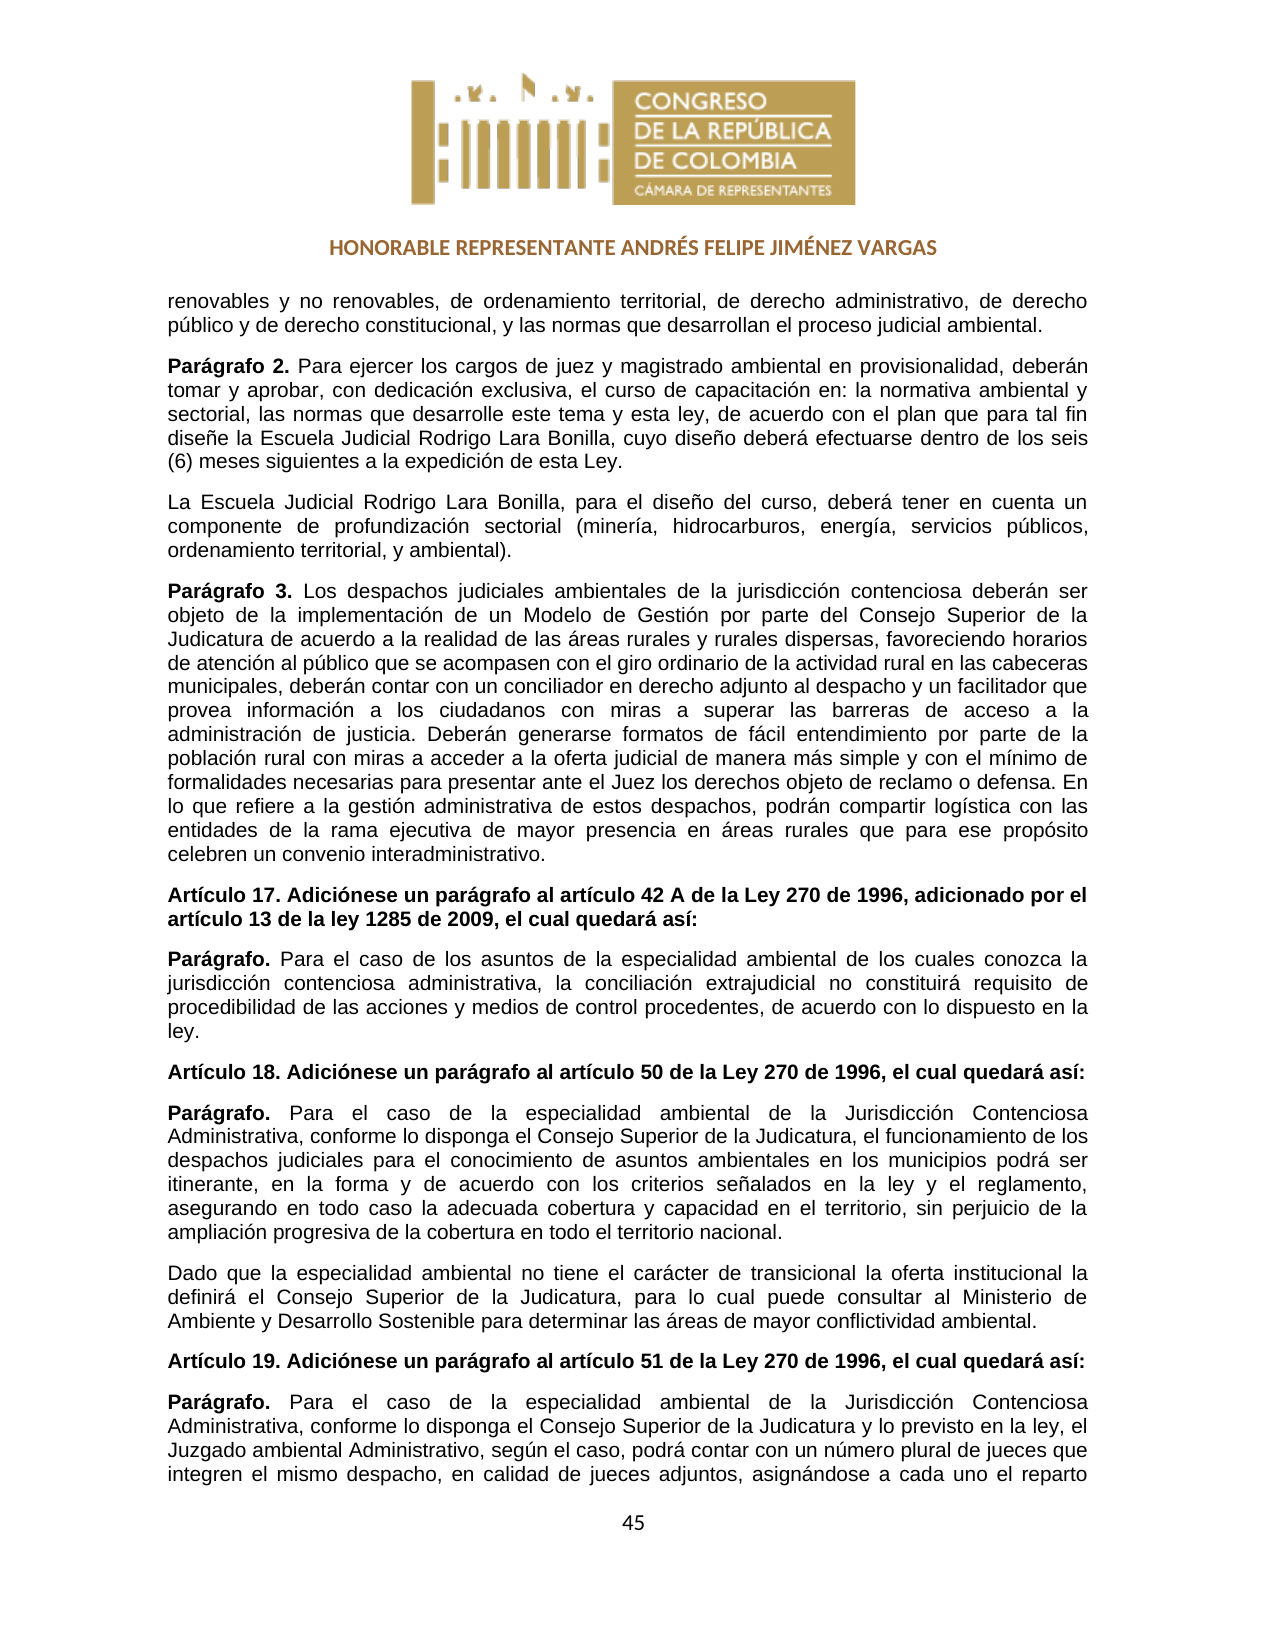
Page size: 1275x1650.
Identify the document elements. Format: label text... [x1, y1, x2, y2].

picture [411, 73, 856, 205]
